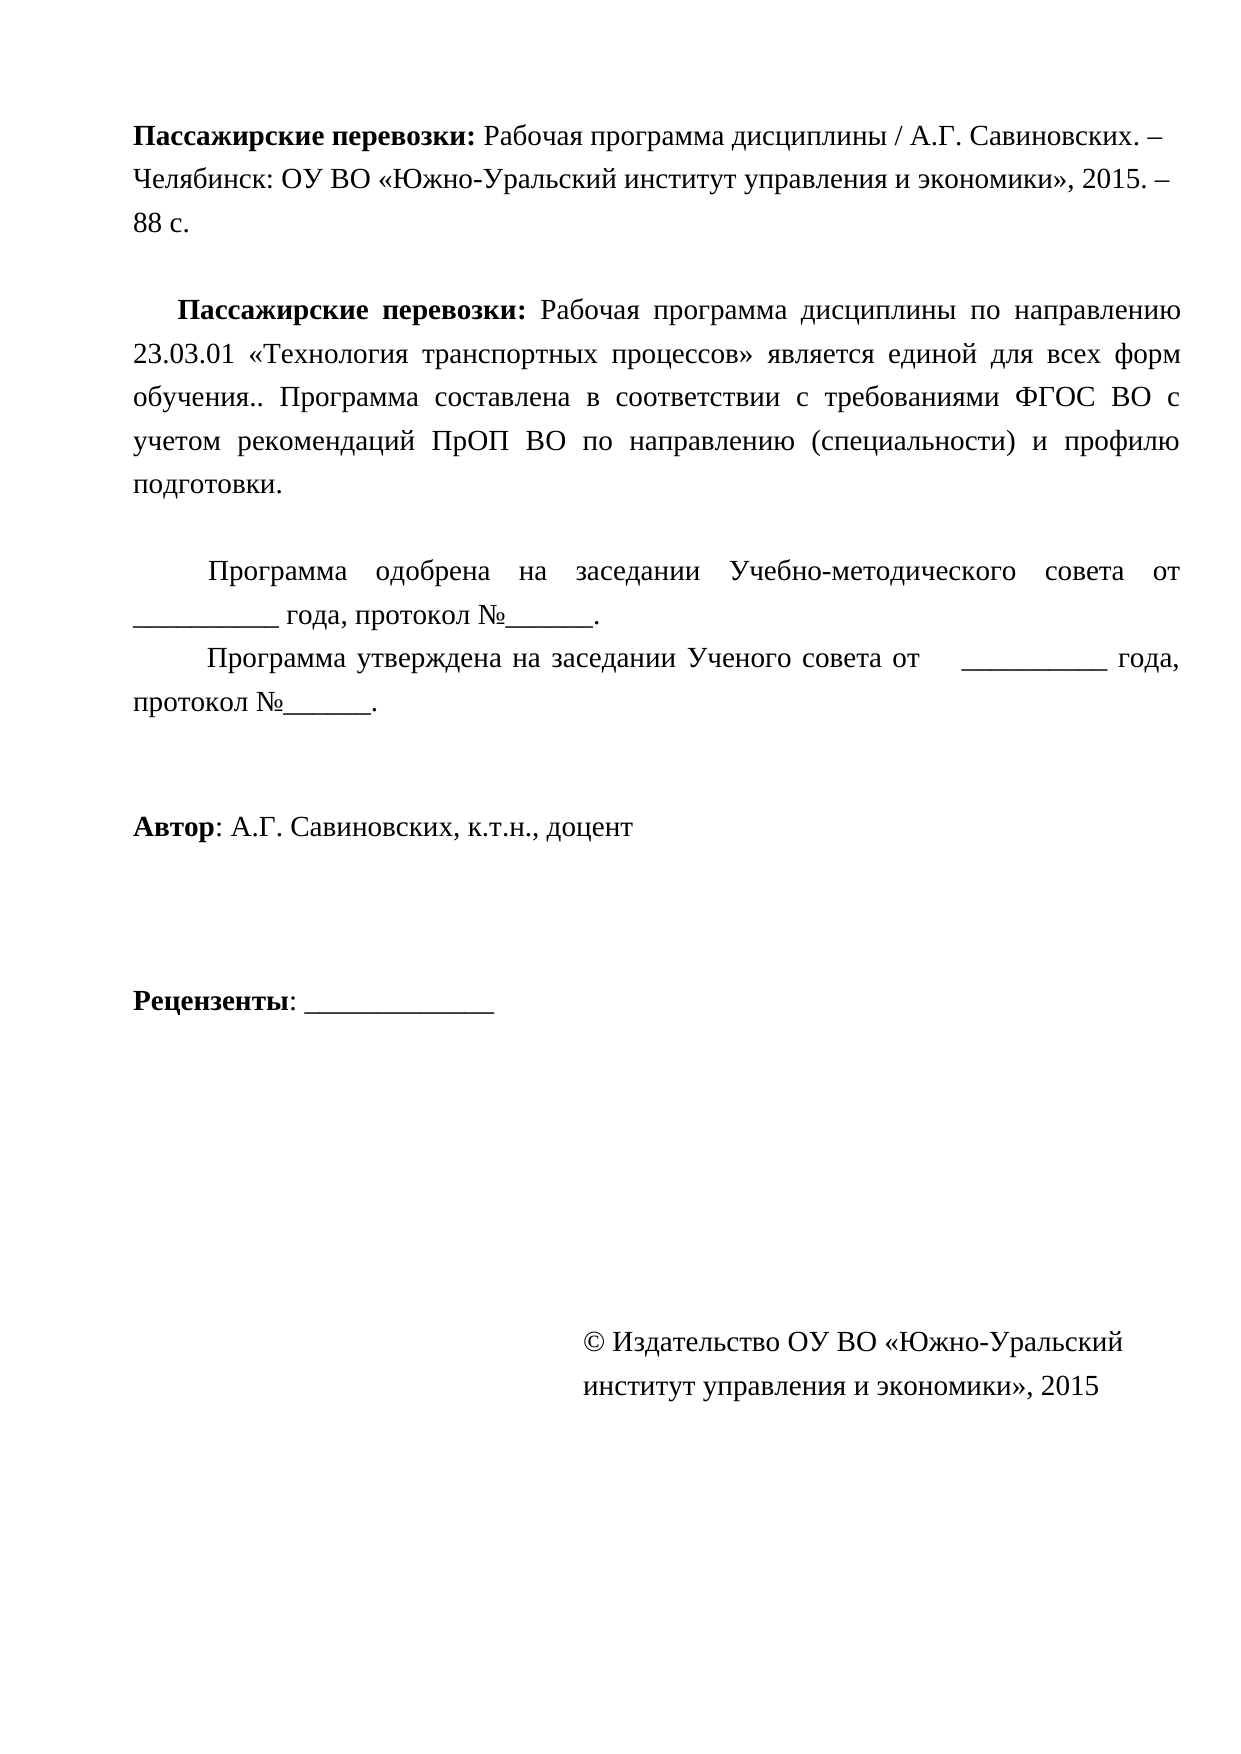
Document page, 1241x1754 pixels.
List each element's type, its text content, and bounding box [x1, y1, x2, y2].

text Программа одобрена на заседании Учебно-методического совета от __________ года, протокол №______. [133, 553, 1181, 631]
text Программа утверждена на заседании Ученого совета от __________ года, протокол №______. [133, 641, 1181, 718]
text Пассажирские перевозки: Рабочая программа дисциплины по направлению 23.03.01 «Технология транспортных процессов» является единой для всех форм обучения.. Программа составлена в соответствии с требованиями ФГОС ВО с учетом рекомендаций ПрОП ВО по направлению (специальности) и профилю подготовки. [133, 292, 1181, 500]
text Рецензенты: _____________ [133, 983, 1181, 1017]
text Пассажирские перевозки: Рабочая программа дисциплины / А.Г. Савиновских. – Челябинск: ОУ ВО «Южно-Уральский институт управления и экономики», 2015. – 88 с. [133, 118, 1181, 239]
text Автор: А.Г. Савиновских, к.т.н., доцент [133, 809, 1181, 843]
text © Издательство ОУ ВО «Южно-Уральский институт управления и экономики», 2015 [583, 1324, 1181, 1402]
